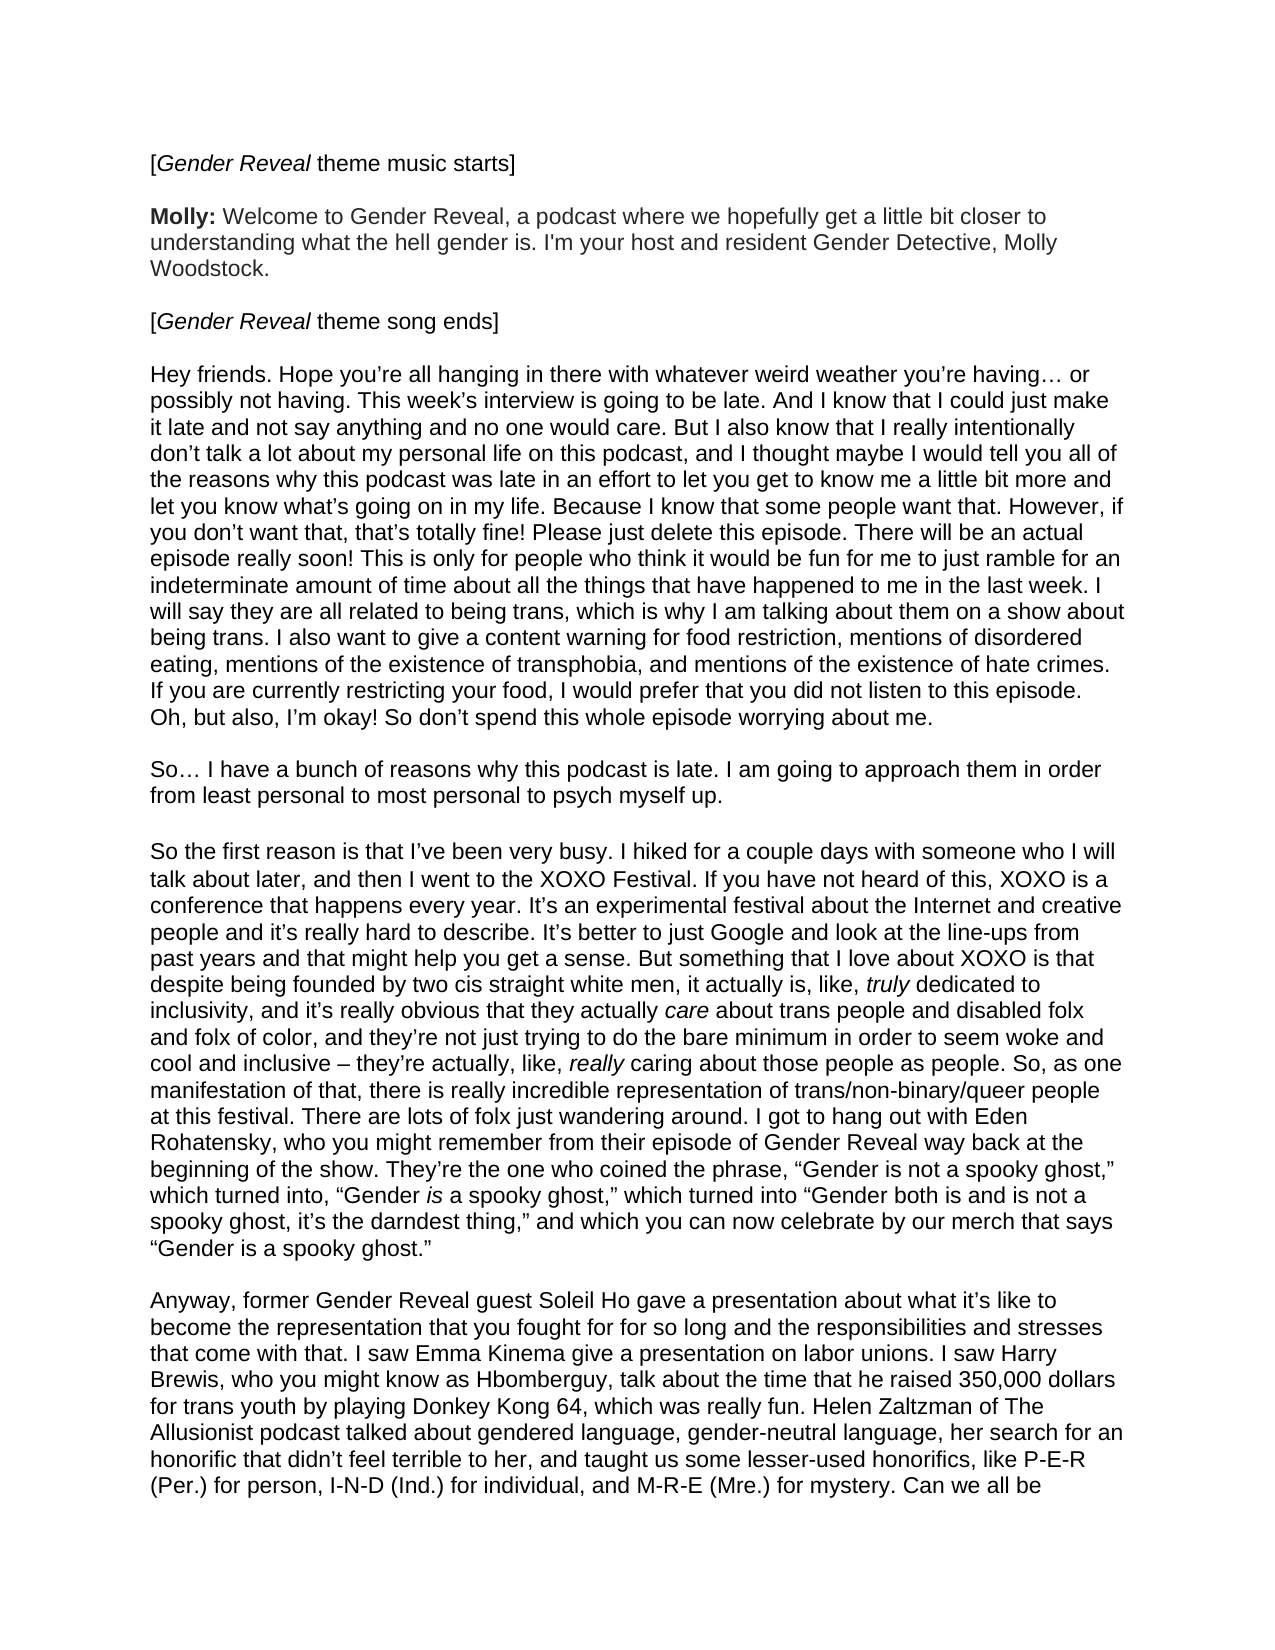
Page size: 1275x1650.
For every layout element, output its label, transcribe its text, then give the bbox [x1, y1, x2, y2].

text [150, 1287, 1125, 1498]
text Molly: Welcome to Gender Reveal, a podcast where we hopefully get a little bit closer to understanding what the hell gender is. I'm your host and resident Gender Detective, Molly Woodstock. [150, 203, 1125, 282]
text [Gender Reveal theme music starts] [150, 150, 1125, 176]
text [Gender Reveal theme song ends] [150, 308, 1125, 334]
text So… I have a bunch of reasons why this podcast is late. I am going to approach them in order from least personal to most personal to psych myself up. [150, 756, 1125, 809]
text Hey friends. Hope you’re all hanging in there with whatever weird weather you’re having… or possibly not having. This week’s interview is going to be late. And I know that I could just make it late and not say anything and no one would care. But I also know that I really intentionally don’t talk a lot about my personal life on this podcast, and I thought maybe I would tell you all of the reasons why this podcast was late in an effort to let you get to know me a little bit more and let you know what’s going on in my life. Because I know that some people want that. However, if you don’t want that, that’s totally fine! Please just delete this episode. There will be an actual episode really soon! This is only for people who think it would be fun for me to just ramble for an indeterminate amount of time about all the things that have happened to me in the last week. I will say they are all related to being trans, which is why I am talking about them on a show about being trans. I also want to give a content warning for food restriction, mentions of disordered eating, mentions of the existence of transphobia, and mentions of the existence of hate crimes. If you are currently restricting your food, I would prefer that you did not listen to this episode. Oh, but also, I’m okay! So don’t spend this whole episode worrying about me. [150, 361, 1125, 730]
text So the first reason is that I’ve been very busy. I hiked for a couple days with someone who I will talk about later, and then I went to the XOXO Festival. If you have not heard of this, XOXO is a conference that happens every year. It’s an experimental festival about the Internet and creative people and it’s really hard to describe. It’s better to just Google and look at the line-ups from past years and that might help you get a sense. But something that I love about XOXO is that despite being founded by two cis straight white men, it actually is, like, truly dedicated to inclusivity, and it’s really obvious that they actually care about trans people and disabled folx and folx of color, and they’re not just trying to do the bare minimum in order to seem woke and cool and inclusive – they’re actually, like, really caring about those people as people. So, as one manifestation of that, there is really incredible representation of trans/non-binary/queer people at this festival. There are lots of folx just wandering around. I got to hang out with Eden Rohatensky, who you might remember from their episode of Gender Reveal way back at the beginning of the show. They’re the one who coined the phrase, “Gender is not a spooky ghost,” which turned into, “Gender is a spooky ghost,” which turned into “Gender both is and is not a spooky ghost, it’s the darndest thing,” and which you can now celebrate by our merch that says “Gender is a spooky ghost.” [150, 835, 1125, 1261]
